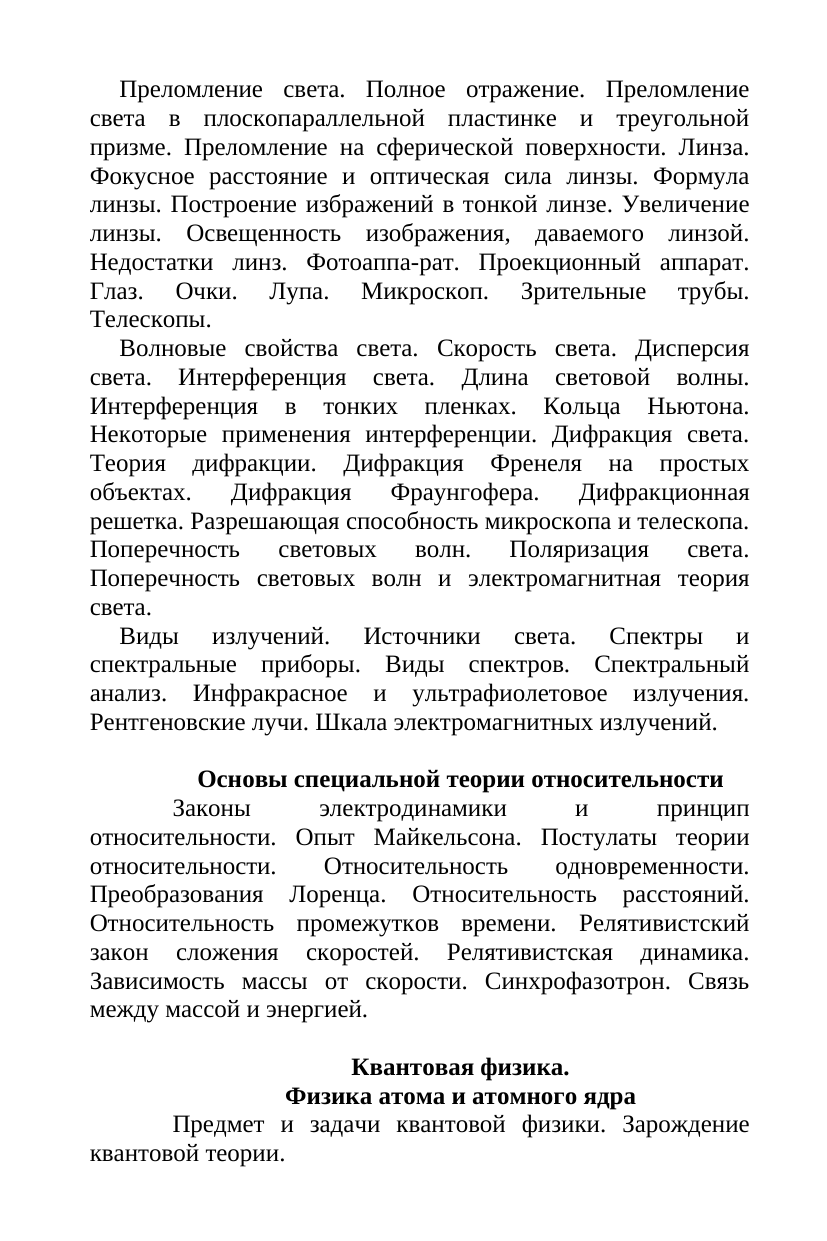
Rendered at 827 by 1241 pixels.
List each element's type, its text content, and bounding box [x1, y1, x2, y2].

text Физика атома и атомного ядра [171, 1081, 750, 1109]
text Квантовая физика. [171, 1052, 750, 1081]
text Законы электродинамики и принцип относительности. Опыт Майкельсона. Постулаты теории относительности. Относительность одновременности. Преобразования Лоренца. Относительность расстояний. Относительность промежутков времени. Релятивистский закон сложения скоростей. Релятивистская динамика. Зависимость массы от скорости. Синхрофазотрон. Связь между массой и энергией. [89, 793, 750, 1023]
text Преломление света. Полное отражение. Преломление света в плоскопараллельной пластинке и треугольной призме. Преломление на сферической поверхности. Линза. Фокусное расстояние и оптическая сила линзы. Формула линзы. Построение избражений в тонкой линзе. Увеличение линзы. Освещенность изображения, даваемого линзой. Недостатки линз. Фотоаппа-рат. Проекционный аппарат. Глаз. Очки. Лупа. Микроскоп. Зрительные трубы. Телескопы. [89, 74, 750, 333]
text Предмет и задачи квантовой физики. Зарождение квантовой теории. [89, 1109, 750, 1167]
text Основы специальной теории относительности [171, 764, 750, 793]
text Волновые свойства света. Скорость света. Дисперсия света. Интерференция света. Длина световой волны. Интерференция в тонких пленках. Кольца Ньютона. Некоторые применения интерференции. Дифракция света. Теория дифракции. Дифракция Френеля на простых объектах. Дифракция Фраунгофера. Дифракционная решетка. Разрешающая способность микроскопа и телескопа. Поперечность световых волн. Поляризация света. Поперечность световых волн и электромагнитная теория света. [89, 333, 750, 621]
text Виды излучений. Источники света. Спектры и спектральные приборы. Виды спектров. Спектральный анализ. Инфракрасное и ультрафиолетовое излучения. Рентгеновские лучи. Шкала электромагнитных излучений. [89, 621, 750, 736]
